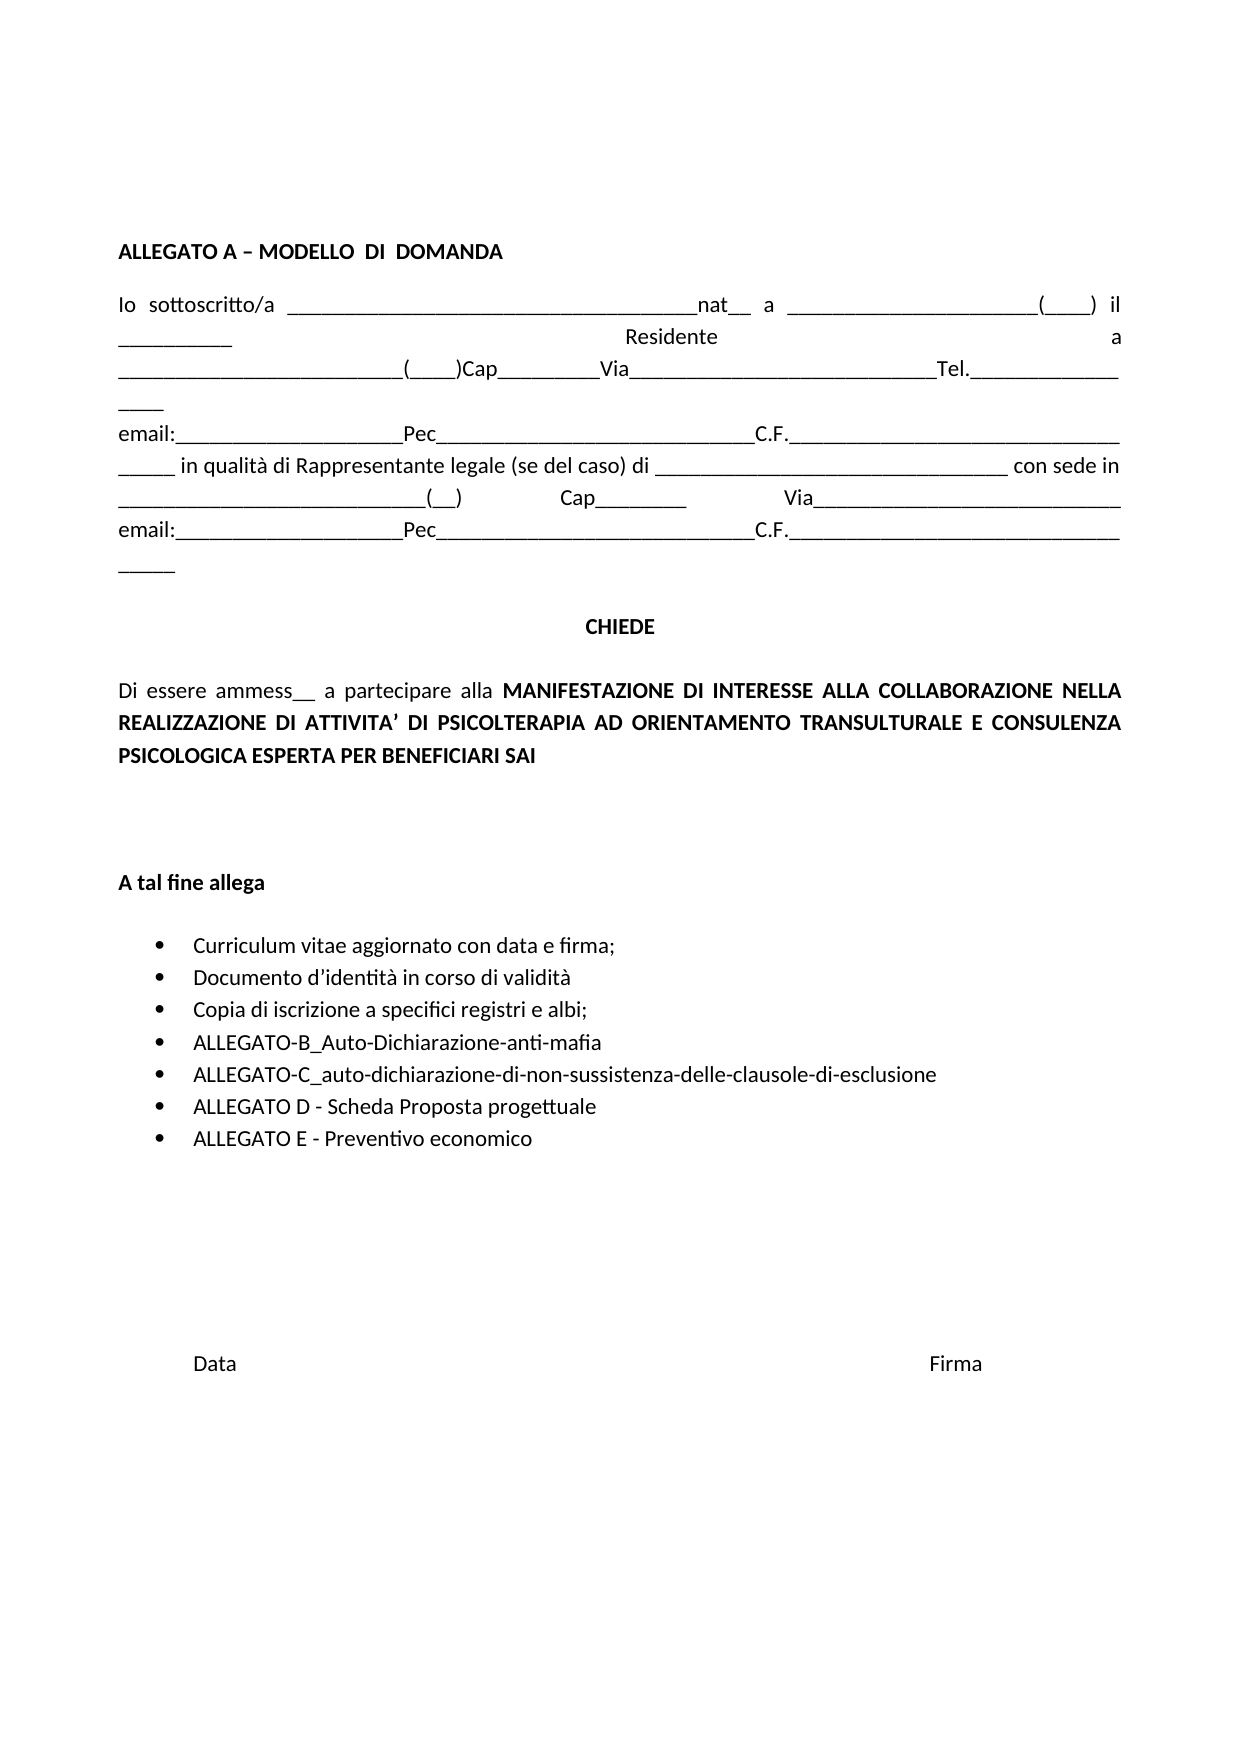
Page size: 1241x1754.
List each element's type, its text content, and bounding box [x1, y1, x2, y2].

list Curriculum vitae aggiornato con data e firma; [156, 931, 1122, 959]
list ALLEGATO-B_Auto-Dichiarazione-anti-mafia [156, 1028, 1122, 1056]
list ALLEGATO E - Preventivo economico [156, 1124, 1122, 1152]
text email:____________________Pec____________________________C.F.__________________________________ in qualità di Rappresentante legale (se del caso) di _______________________________ con sede in ___________________________(__) Cap________ Via___________________________ email:____________________Pec____________________________C.F.__________________________________ [118, 419, 1122, 576]
list Documento d’identità in corso di validità [156, 963, 1122, 991]
text ALLEGATO A – MODELLO DI DOMANDA [118, 237, 1122, 265]
list ALLEGATO D - Scheda Proposta progettuale [156, 1092, 1122, 1120]
text Di essere ammess__ a partecipare alla MANIFESTAZIONE DI INTERESSE ALLA COLLABORAZIONE NELLA REALIZZAZIONE DI ATTIVITA’ DI PSICOLTERAPIA AD ORIENTAMENTO TRANSULTURALE E CONSULENZA PSICOLOGICA ESPERTA PER BENEFICIARI SAI [118, 676, 1122, 769]
list Data Firma [193, 1349, 1122, 1377]
list Copia di iscrizione a specifici registri e albi; [156, 995, 1122, 1023]
text A tal fine allega [118, 868, 1122, 896]
list ALLEGATO-C_auto-dichiarazione-di-non-sussistenza-delle-clausole-di-esclusione [156, 1060, 1122, 1088]
text Io sottoscritto/a ____________________________________nat__ a ______________________(____) il __________ Residente a _________________________(____)Cap_________Via___________________________Tel._________________ [118, 290, 1122, 415]
text CHIEDE [118, 612, 1122, 640]
